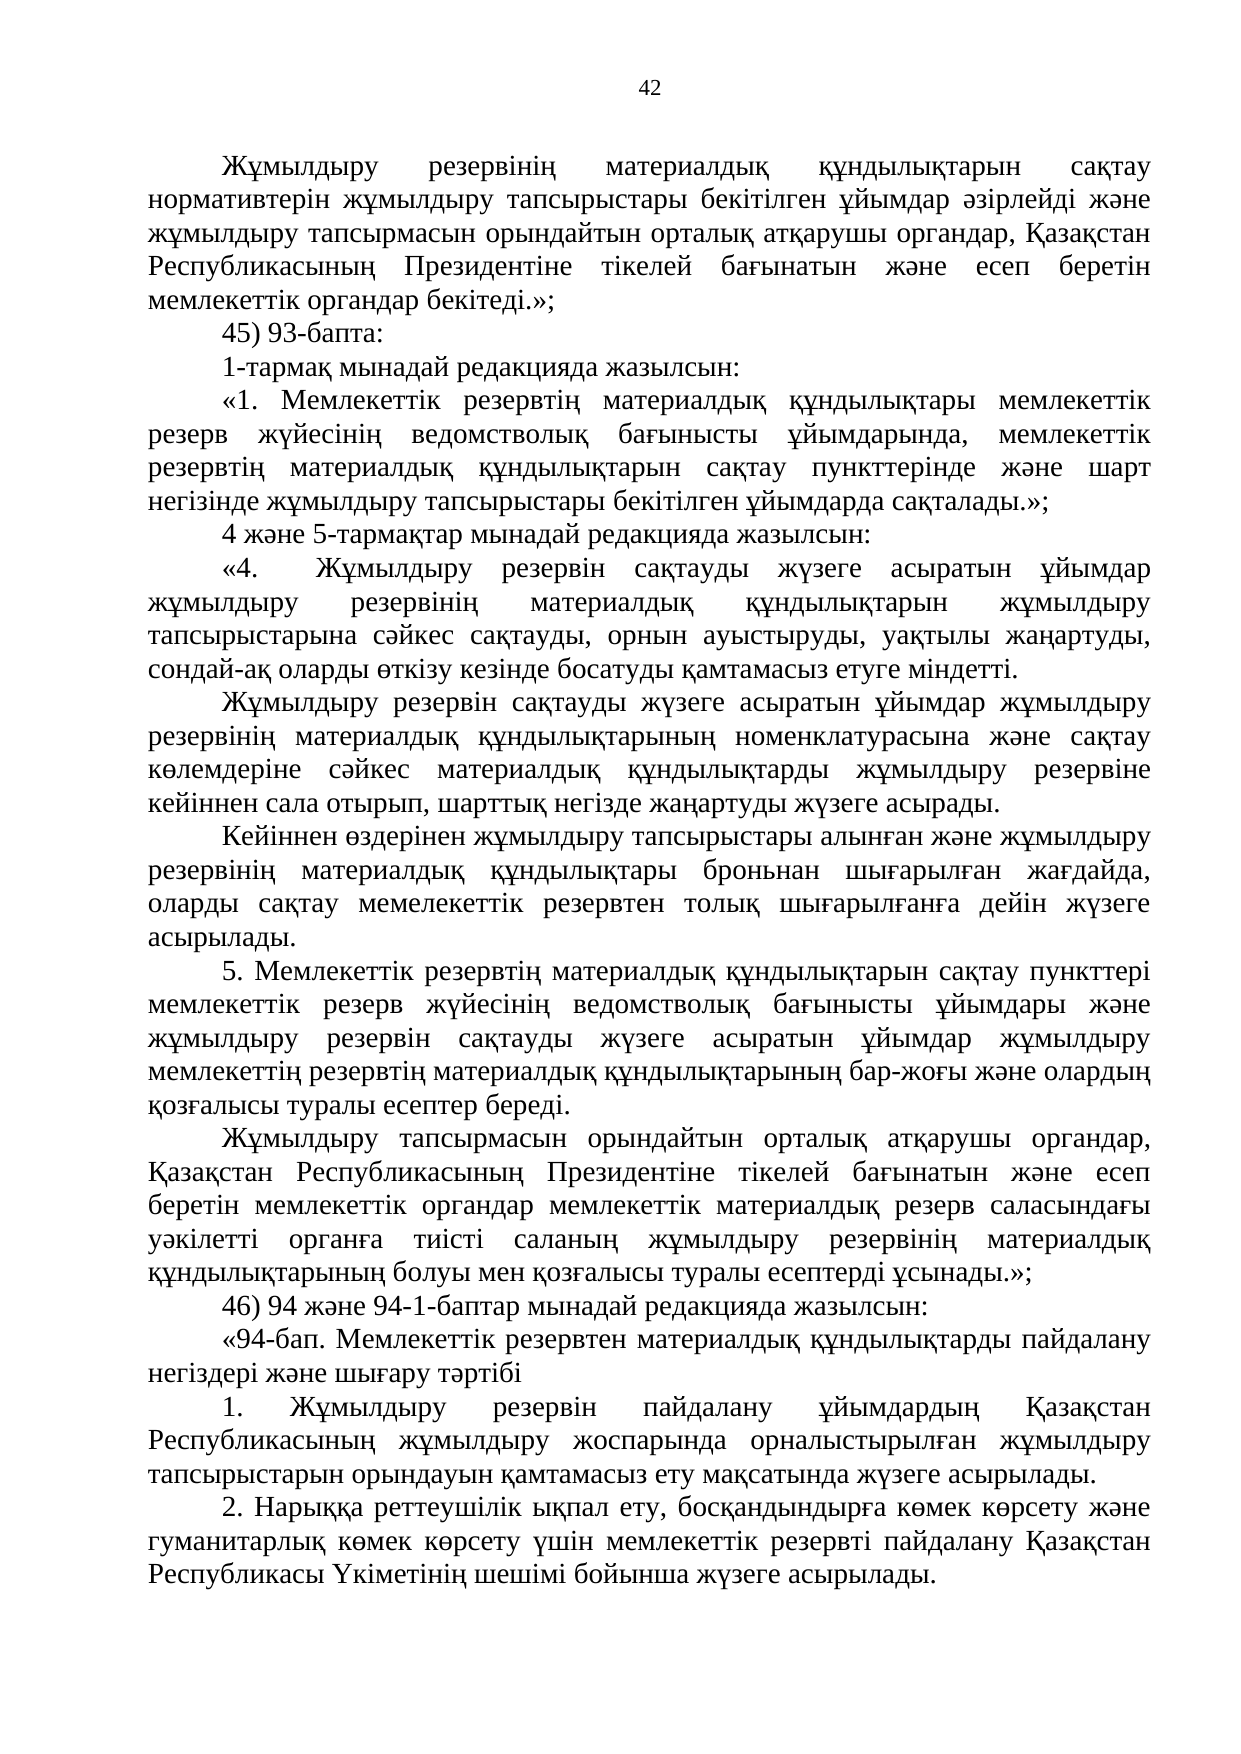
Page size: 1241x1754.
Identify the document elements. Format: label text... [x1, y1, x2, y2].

text Жұмылдыру тапсырмасын орындайтын орталық атқарушы органдар, Қазақстан Республикасының Президентіне тікелей бағынатын және есеп беретін мемлекеттік органдар мемлекеттік материалдық резерв саласындағы уәкілетті органға тиісті саланың жұмылдыру резервінің материалдық құндылықтарының болуы мен қозғалысы туралы есептерді ұсынады.»; [148, 1120, 1152, 1288]
text «94-бап. Мемлекеттiк резервтен материалдық құндылықтарды пайдалану негiздерi және шығару тәртiбi [148, 1322, 1152, 1389]
text 2. Нарыққа реттеушілік ықпал ету, босқандындырға көмек көрсету және гуманитарлық көмек көрсету үшін мемлекеттік резервті пайдалану Қазақстан Республикасы Үкіметінің шешімі бойынша жүзеге асырылады. [148, 1489, 1152, 1590]
text 5. Мемлекеттік резервтің материалдық құндылықтарын сақтау пункттері мемлекеттік резерв жүйесінің ведомстволық бағынысты ұйымдары және жұмылдыру резервін сақтауды жүзеге асыратын ұйымдар жұмылдыру мемлекеттің резервтің материалдық құндылықтарының бар-жоғы және олардың қозғалысы туралы есептер береді. [148, 953, 1152, 1120]
text «1. Мемлекеттiк резервтiң материалдық құндылықтары мемлекеттік резерв жүйесінің ведомстволық бағынысты ұйымдарында, мемлекеттiк резервтiң материалдық құндылықтарын сақтау пункттерiнде және шарт негізінде жұмылдыру тапсырыстары бекітілген ұйымдарда сақталады.»; [148, 382, 1152, 517]
text 46) 94 және 94-1-баптар мынадай редакцияда жазылсын: [148, 1288, 1152, 1322]
text «4. Жұмылдыру резервін сақтауды жүзеге асыратын ұйымдар жұмылдыру резервінің материалдық құндылықтарын жұмылдыру тапсырыстарына сәйкес сақтауды, орнын ауыстыруды, уақтылы жаңартуды, сондай-ақ оларды өткізу кезінде босатуды қамтамасыз етуге міндетті. [148, 550, 1152, 684]
text 1. Жұмылдыру резервін пайдалану ұйымдардың Қазақстан Республикасының жұмылдыру жоспарында орналыстырылған жұмылдыру тапсырыстарын орындауын қамтамасыз ету мақсатында жүзеге асырылады. [148, 1389, 1152, 1489]
text 4 және 5-тармақтар мынадай редакцияда жазылсын: [148, 517, 1152, 550]
text Жұмылдыру резервінің материалдық құндылықтарын сақтау нормативтерін жұмылдыру тапсырыстары бекітілген ұйымдар әзірлейді және жұмылдыру тапсырмасын орындайтын орталық атқарушы органдар, Қазақстан Республикасының Президентіне тікелей бағынатын және есеп беретін мемлекеттік органдар бекітеді.»; [148, 148, 1152, 315]
text Жұмылдыру резервін сақтауды жүзеге асыратын ұйымдар жұмылдыру резервінің материалдық құндылықтарының номенклатурасына және сақтау көлемдеріне сәйкес материалдық құндылықтарды жұмылдыру резервіне кейіннен сала отырып, шарттық негізде жаңартуды жүзеге асырады. [148, 684, 1152, 818]
text Кейіннен өздерінен жұмылдыру тапсырыстары алынған және жұмылдыру резервінің материалдық құндылықтары броньнан шығарылған жағдайда, оларды сақтау мемелекеттік резервтен толық шығарылғанға дейін жүзеге асырылады. [148, 818, 1152, 953]
text 1-тармақ мынадай редакцияда жазылсын: [148, 349, 1152, 382]
text 45) 93-бапта: [148, 315, 1152, 349]
